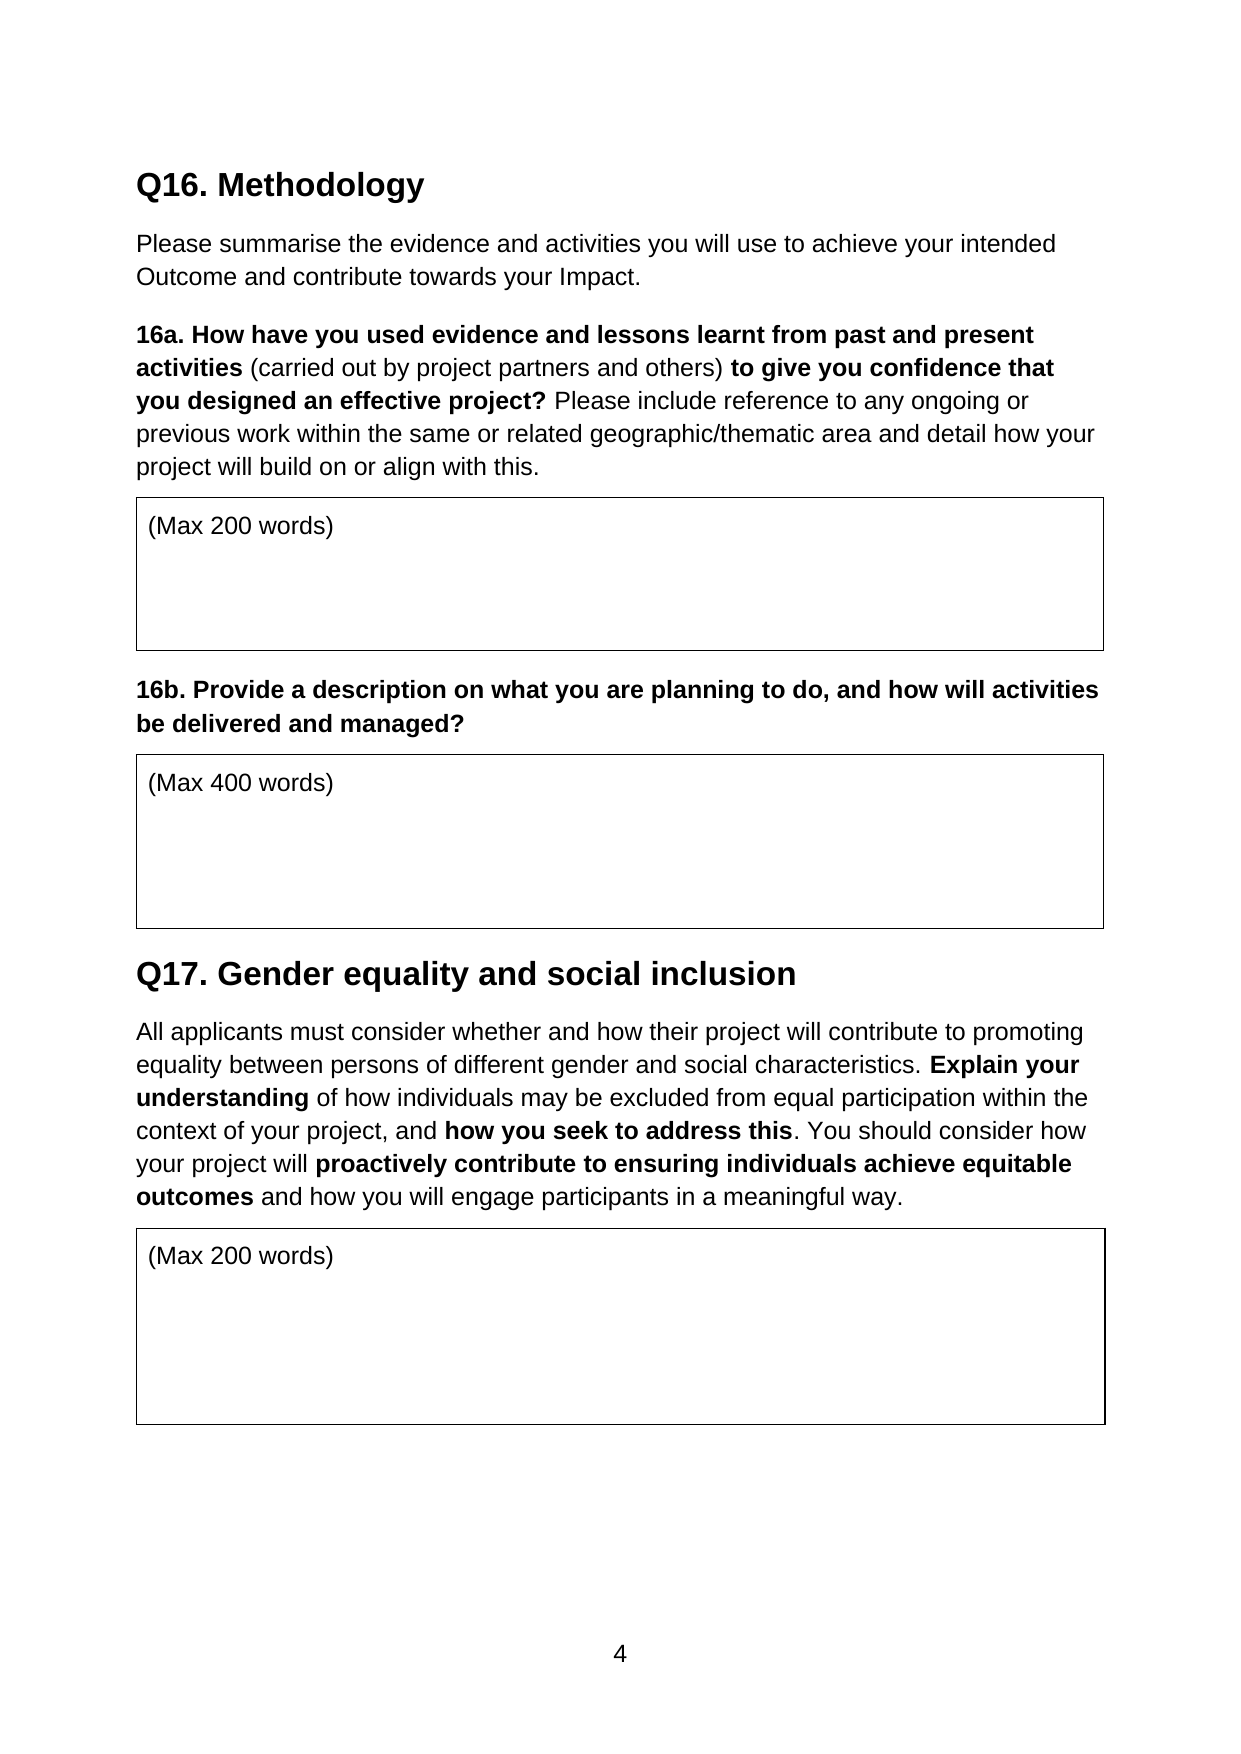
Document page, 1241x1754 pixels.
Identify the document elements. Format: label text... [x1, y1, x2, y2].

text 16b. Provide a description on what you are planning to do, and how will activities be delivered and managed? [136, 676, 1104, 737]
subtitle Q17. Gender equality and social inclusion [136, 954, 1104, 992]
text 16a. How have you used evidence and lessons learnt from past and present activities (carried out by project partners and others) to give you confidence that you designed an effective project? Please include reference to any ongoing or previous work within the same or related geographic/thematic area and detail how your project will build on or align with this. [136, 319, 1104, 480]
subtitle Q16. Methodology [136, 165, 1104, 203]
text All applicants must consider whether and how their project will contribute to promoting equality between persons of different gender and social characteristics. Explain your understanding of how individuals may be excluded from equal participation within the context of your project, and how you seek to address this. You should consider how your project will proactively contribute to ensuring individuals achieve equitable outcomes and how you will engage participants in a meaningful way. [136, 1017, 1104, 1211]
text Please summarise the evidence and activities you will use to achieve your intended Outcome and contribute towards your Impact. [136, 228, 1104, 290]
table_header (Max 200 words) [137, 1229, 1104, 1424]
table_header (Max 200 words) [137, 498, 1103, 649]
table_header (Max 400 words) [137, 755, 1103, 928]
